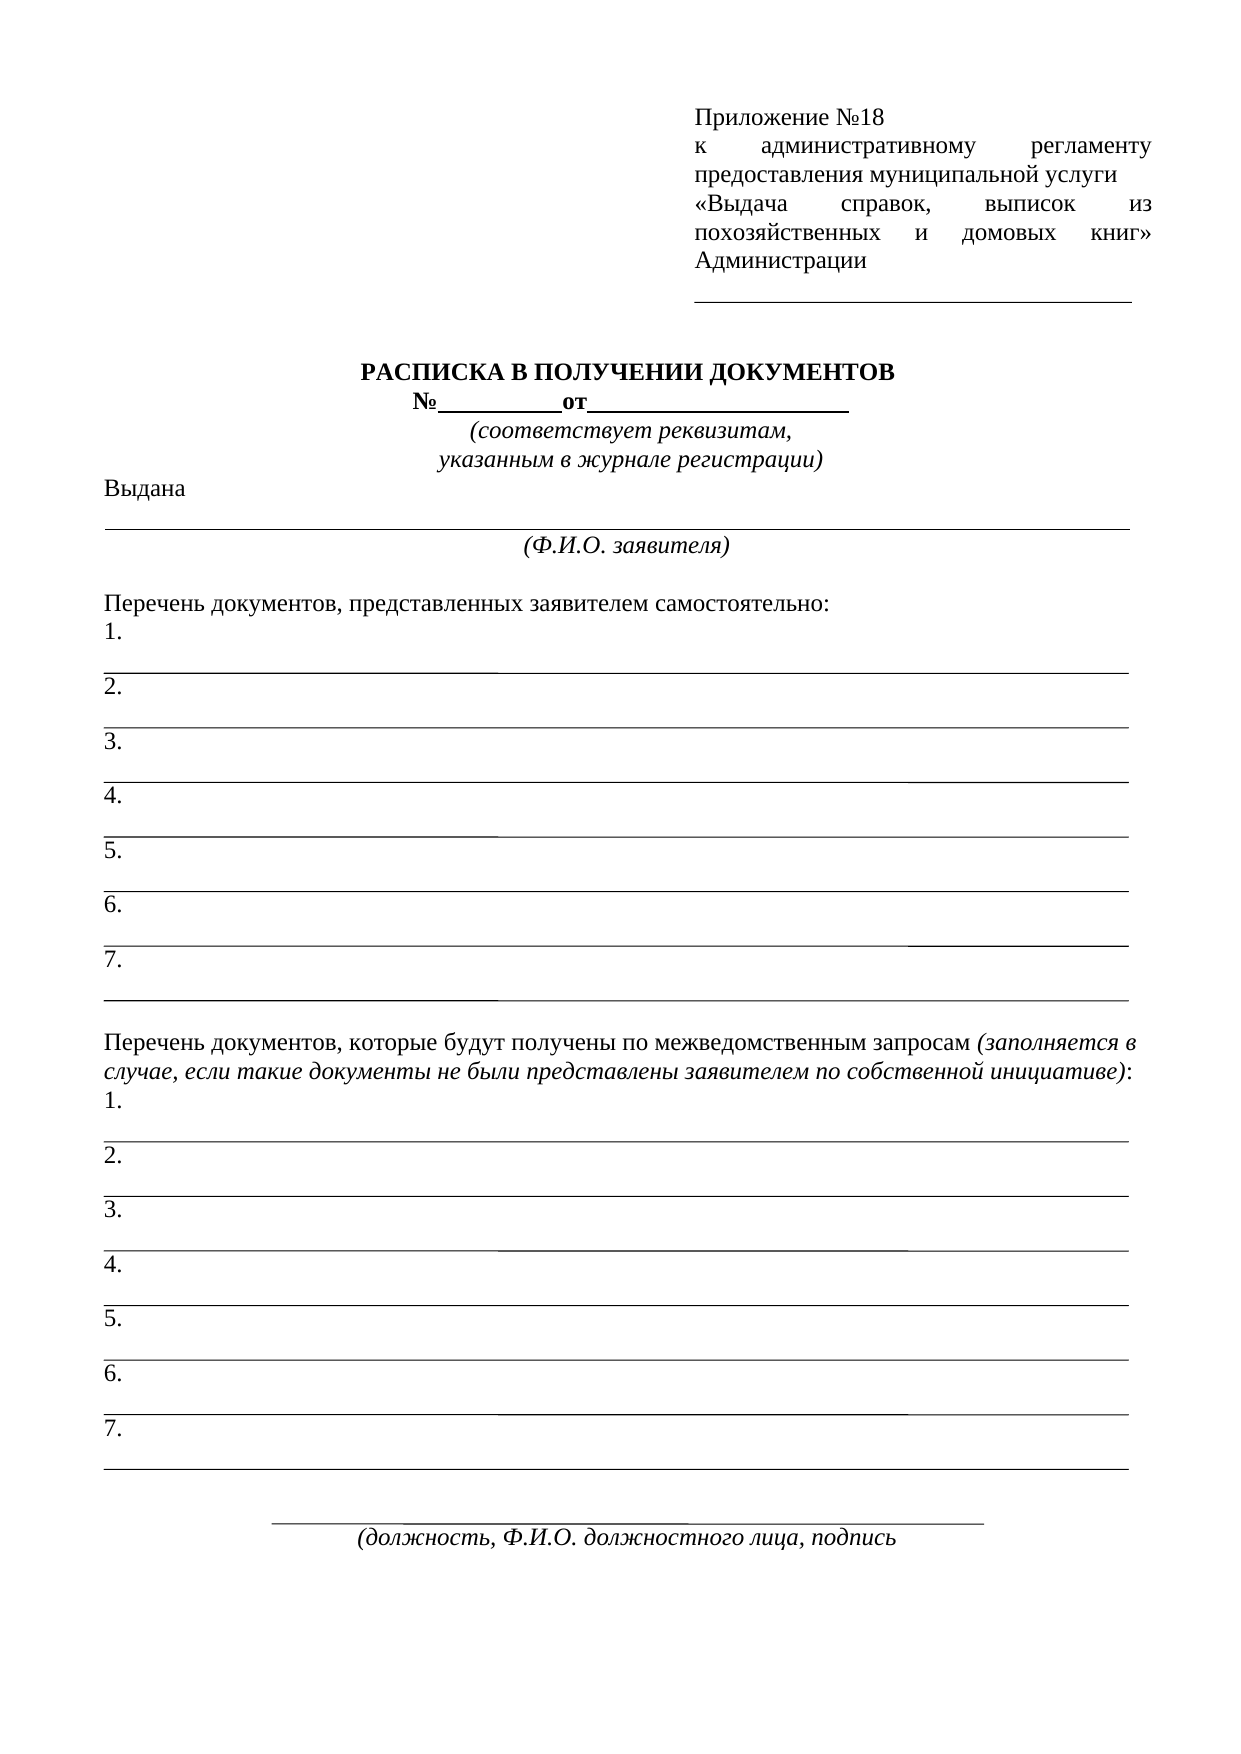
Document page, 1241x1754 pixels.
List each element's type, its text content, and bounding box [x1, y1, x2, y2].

text 5. [104, 1301, 1176, 1332]
text к административному регламенту предоставления муниципальной услуги [694, 130, 1152, 188]
text 3. [104, 723, 1176, 754]
text (Ф.И.О. заявителя) [107, 531, 1146, 559]
text 2. [104, 1137, 1176, 1168]
text Перечень документов, представленных заявителем самостоятельно: 1. [104, 588, 844, 645]
text «Выдача справок, выписок из похозяйственных и домовых книг» Администрации [694, 188, 1152, 274]
text 6. [104, 887, 1176, 918]
text 4. [104, 1246, 1176, 1277]
text 3. [104, 1192, 1176, 1223]
text 4. [104, 778, 1176, 809]
text 5. [104, 832, 1176, 863]
text 2. [104, 669, 1176, 700]
text № от (соответствует реквизитам, указанным в журнале регистрации) [412, 386, 849, 472]
text Выдана [104, 473, 189, 501]
text 6. [104, 1356, 1176, 1387]
text Перечень документов, которые будут получены по межведомственным запросам (заполняется в случае, если такие документы не были представлены заявителем по собственной инициативе): 1. [104, 1027, 1150, 1113]
text 7. [104, 1410, 1176, 1441]
text 7. [104, 942, 1176, 973]
text Приложение №18 [694, 102, 1176, 130]
subtitle РАСПИСКА В ПОЛУЧЕНИИ ДОКУМЕНТОВ [358, 357, 897, 386]
text (должность, Ф.И.О. должностного лица, подпись [107, 1519, 1146, 1550]
